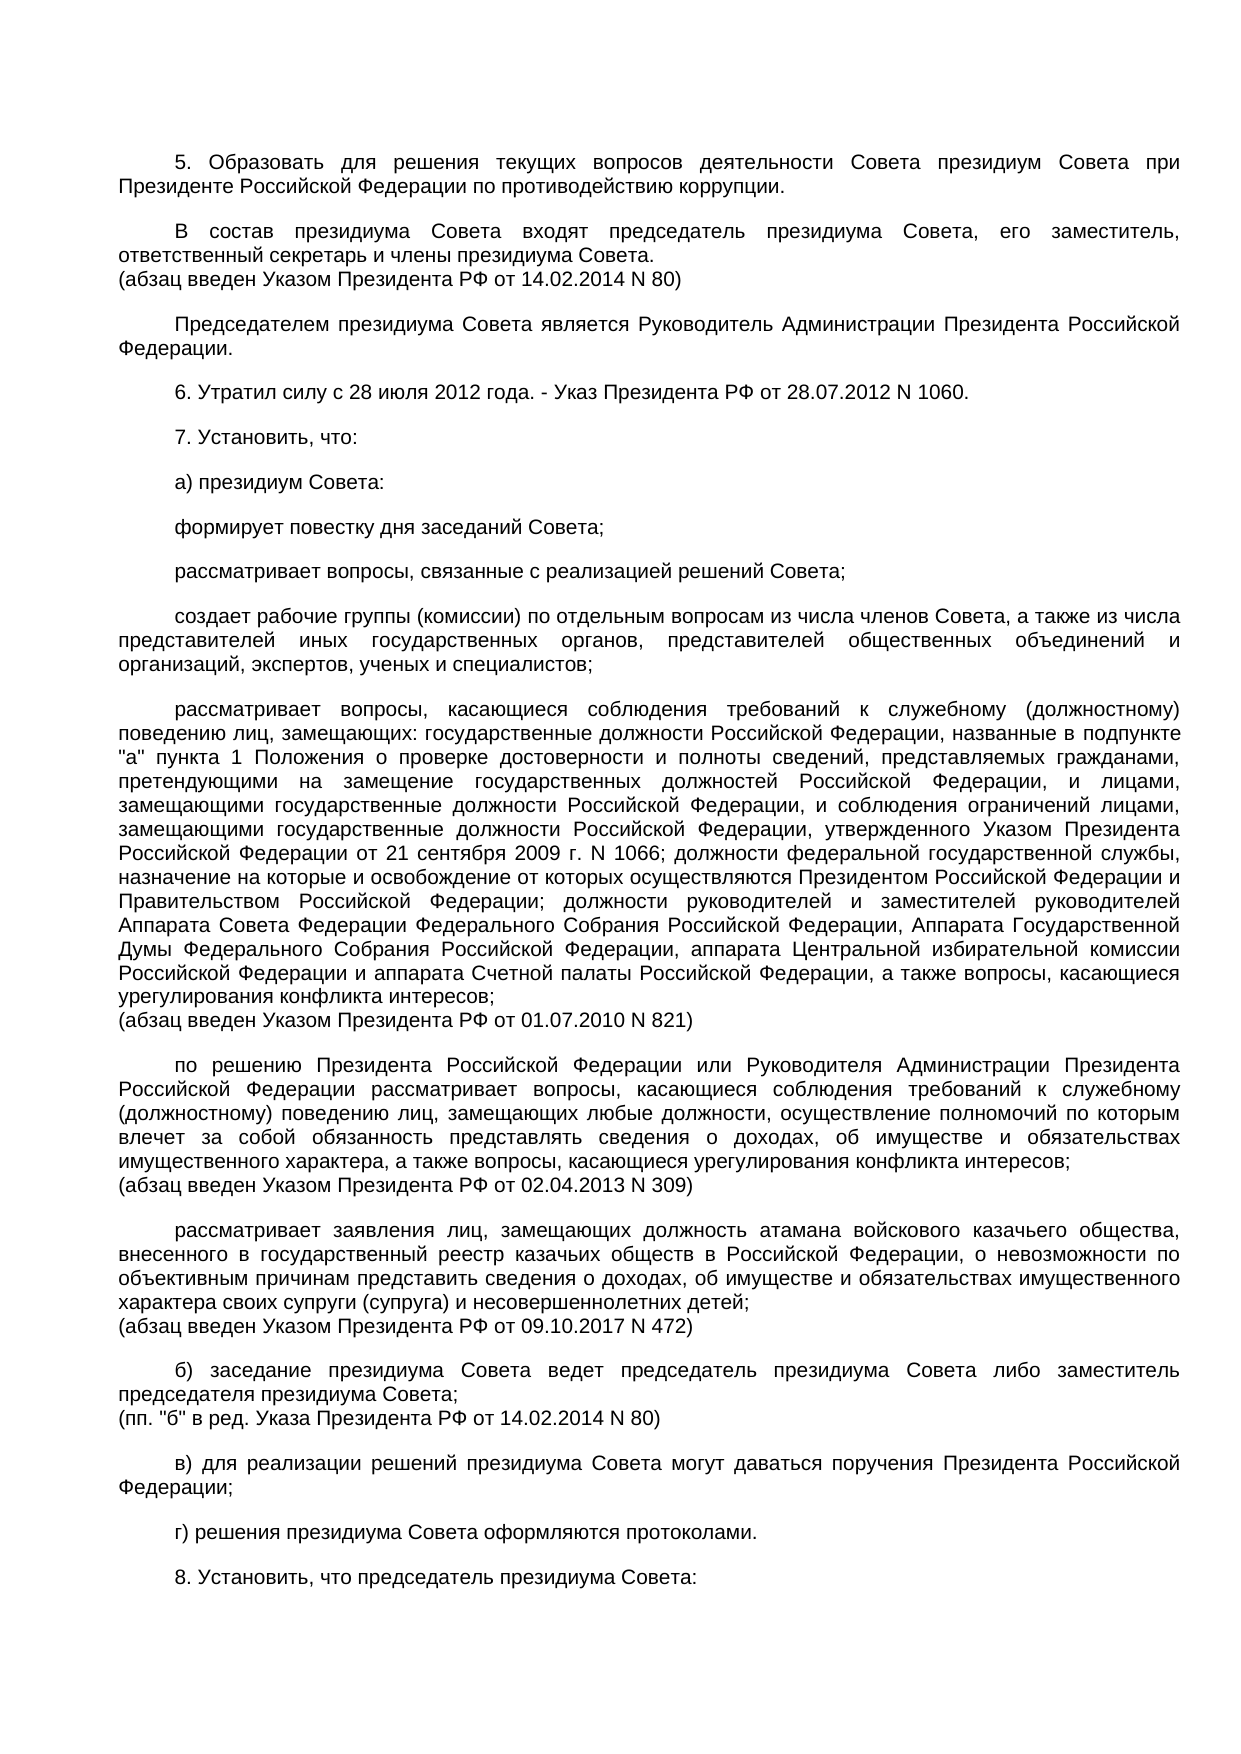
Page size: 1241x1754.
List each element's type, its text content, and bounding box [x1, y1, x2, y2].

text (абзац введен Указом Президента РФ от 09.10.2017 N 472) [118, 1313, 1181, 1337]
text (пп. "б" в ред. Указа Президента РФ от 14.02.2014 N 80) [118, 1406, 1181, 1430]
text 8. Установить, что председатель президиума Совета: [118, 1564, 1181, 1588]
text создает рабочие группы (комиссии) по отдельным вопросам из числа членов Совета, а также из числа представителей иных государственных органов, представителей общественных объединений и организаций, экспертов, ученых и специалистов; [118, 604, 1181, 676]
text по решению Президента Российской Федерации или Руководителя Администрации Президента Российской Федерации рассматривает вопросы, касающиеся соблюдения требований к служебному (должностному) поведению лиц, замещающих любые должности, осуществление полномочий по которым влечет за собой обязанность представлять сведения о доходах, об имуществе и обязательствах имущественного характера, а также вопросы, касающиеся урегулирования конфликта интересов; [118, 1053, 1181, 1173]
text б) заседание президиума Совета ведет председатель президиума Совета либо заместитель председателя президиума Совета; [118, 1358, 1181, 1406]
text (абзац введен Указом Президента РФ от 14.02.2014 N 80) [118, 267, 1181, 291]
text рассматривает заявления лиц, замещающих должность атамана войскового казачьего общества, внесенного в государственный реестр казачьих обществ в Российской Федерации, о невозможности по объективным причинам представить сведения о доходах, об имуществе и обязательствах имущественного характера своих супруги (супруга) и несовершеннолетних детей; [118, 1218, 1181, 1313]
text рассматривает вопросы, связанные с реализацией решений Совета; [118, 559, 1181, 583]
text 7. Установить, что: [118, 425, 1181, 449]
text а) президиум Совета: [118, 470, 1181, 494]
text В состав президиума Совета входят председатель президиума Совета, его заместитель, ответственный секретарь и члены президиума Совета. [118, 219, 1181, 267]
text г) решения президиума Совета оформляются протоколами. [118, 1520, 1181, 1544]
text (абзац введен Указом Президента РФ от 02.04.2013 N 309) [118, 1173, 1181, 1197]
text в) для реализации решений президиума Совета могут даваться поручения Президента Российской Федерации; [118, 1451, 1181, 1499]
text 5. Образовать для решения текущих вопросов деятельности Совета президиум Совета при Президенте Российской Федерации по противодействию коррупции. [118, 150, 1181, 198]
text рассматривает вопросы, касающиеся соблюдения требований к служебному (должностному) поведению лиц, замещающих: государственные должности Российской Федерации, названные в подпункте "а" пункта 1 Положения о проверке достоверности и полноты сведений, представляемых гражданами, претендующими на замещение государственных должностей Российской Федерации, и лицами, замещающими государственные должности Российской Федерации, и соблюдения ограничений лицами, замещающими государственные должности Российской Федерации, утвержденного Указом Президента Российской Федерации от 21 сентября 2009 г. N 1066; должности федеральной государственной службы, назначение на которые и освобождение от которых осуществляются Президентом Российской Федерации и Правительством Российской Федерации; должности руководителей и заместителей руководителей Аппарата Совета Федерации Федерального Собрания Российской Федерации, Аппарата Государственной Думы Федерального Собрания Российской Федерации, аппарата Центральной избирательной комиссии Российской Федерации и аппарата Счетной палаты Российской Федерации, а также вопросы, касающиеся урегулирования конфликта интересов; [118, 697, 1181, 1008]
text формирует повестку дня заседаний Совета; [118, 514, 1181, 538]
text (абзац введен Указом Президента РФ от 01.07.2010 N 821) [118, 1008, 1181, 1032]
text 6. Утратил силу с 28 июля 2012 года. - Указ Президента РФ от 28.07.2012 N 1060. [118, 380, 1181, 404]
text Председателем президиума Совета является Руководитель Администрации Президента Российской Федерации. [118, 311, 1181, 359]
